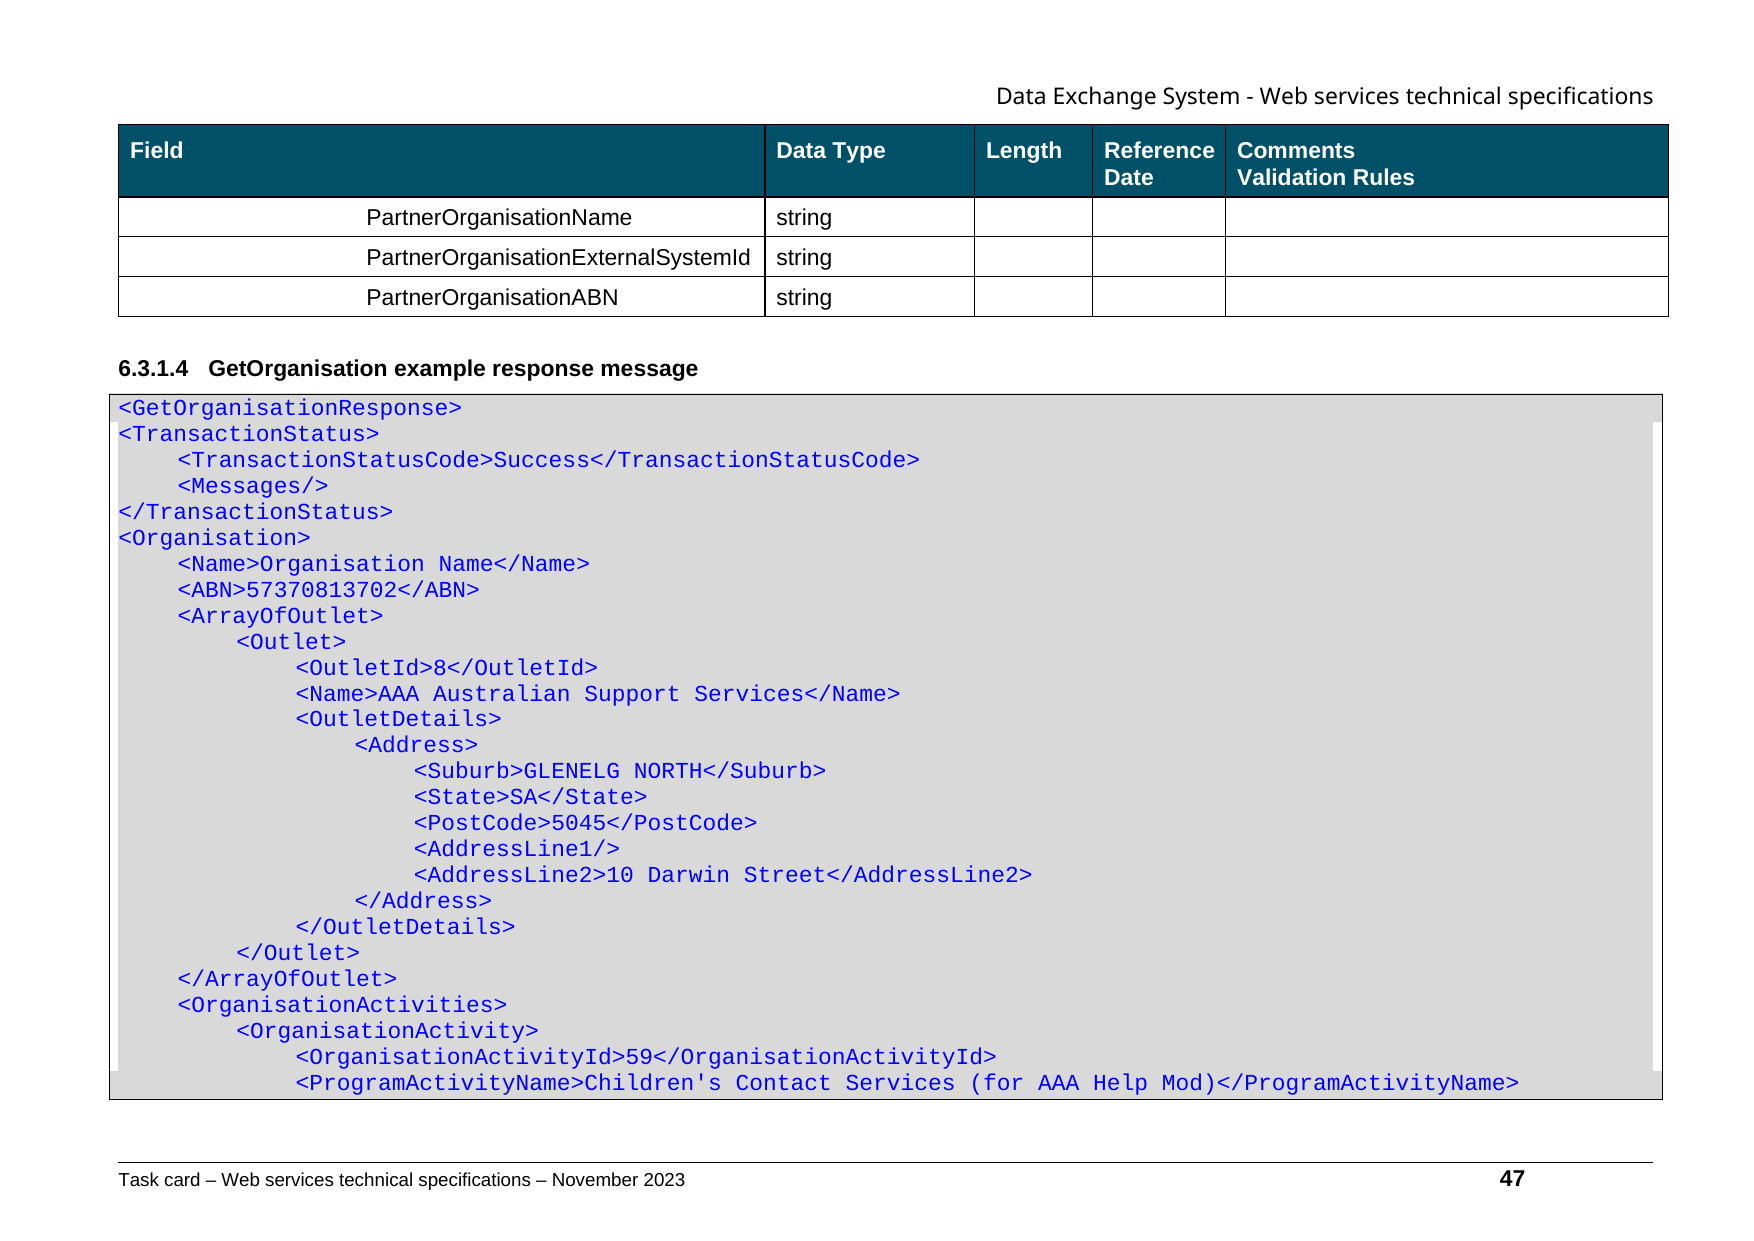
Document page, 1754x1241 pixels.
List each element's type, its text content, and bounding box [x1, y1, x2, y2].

text </Address> [118, 889, 1653, 915]
text </Outlet> [118, 941, 1653, 967]
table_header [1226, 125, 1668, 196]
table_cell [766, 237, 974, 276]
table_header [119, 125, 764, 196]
text </OutletDetails> [118, 915, 1653, 941]
text <AddressLine1/> [118, 837, 1653, 863]
text <Messages/> [118, 474, 1653, 500]
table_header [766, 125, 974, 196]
text <OrganisationActivities> [118, 993, 1653, 1019]
text <ABN>57370813702</ABN> [118, 578, 1653, 604]
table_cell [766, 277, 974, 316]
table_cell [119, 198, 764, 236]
text <ArrayOfOutlet> [118, 604, 1653, 630]
text <AddressLine2>10 Darwin Street</AddressLine2> [118, 863, 1653, 889]
text </TransactionStatus> [118, 500, 1653, 526]
text <ProgramActivityName>Children's Contact Services (for AAA Help Mod)</ProgramActivityName> [110, 1068, 1662, 1099]
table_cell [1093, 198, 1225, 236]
text <OutletDetails> [118, 708, 1653, 734]
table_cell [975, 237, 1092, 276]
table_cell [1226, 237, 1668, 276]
text </ArrayOfOutlet> [118, 967, 1653, 993]
text <Name>AAA Australian Support Services</Name> [118, 682, 1653, 708]
text <Address> [118, 734, 1653, 760]
text <Organisation> [118, 526, 1653, 552]
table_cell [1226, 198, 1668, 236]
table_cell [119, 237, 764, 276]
text <OrganisationActivity> [118, 1019, 1653, 1045]
text <Name>Organisation Name</Name> [118, 552, 1653, 578]
text <GetOrganisationResponse> [110, 395, 1662, 422]
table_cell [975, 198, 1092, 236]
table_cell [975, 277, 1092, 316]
text <OrganisationActivityId>59</OrganisationActivityId> [118, 1045, 1653, 1068]
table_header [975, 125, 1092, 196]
text <PostCode>5045</PostCode> [118, 812, 1653, 837]
text <Suburb>GLENELG NORTH</Suburb> [118, 760, 1653, 786]
subtitle GetOrganisation example response message [118, 354, 1653, 381]
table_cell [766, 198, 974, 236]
text <Outlet> [118, 630, 1653, 656]
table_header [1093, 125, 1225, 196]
text <OutletId>8</OutletId> [118, 656, 1653, 682]
text <TransactionStatus> [118, 422, 1653, 448]
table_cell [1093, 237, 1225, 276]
text <TransactionStatusCode>Success</TransactionStatusCode> [118, 448, 1653, 474]
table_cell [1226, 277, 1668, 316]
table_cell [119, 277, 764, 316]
text <State>SA</State> [118, 786, 1653, 812]
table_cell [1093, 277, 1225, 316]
